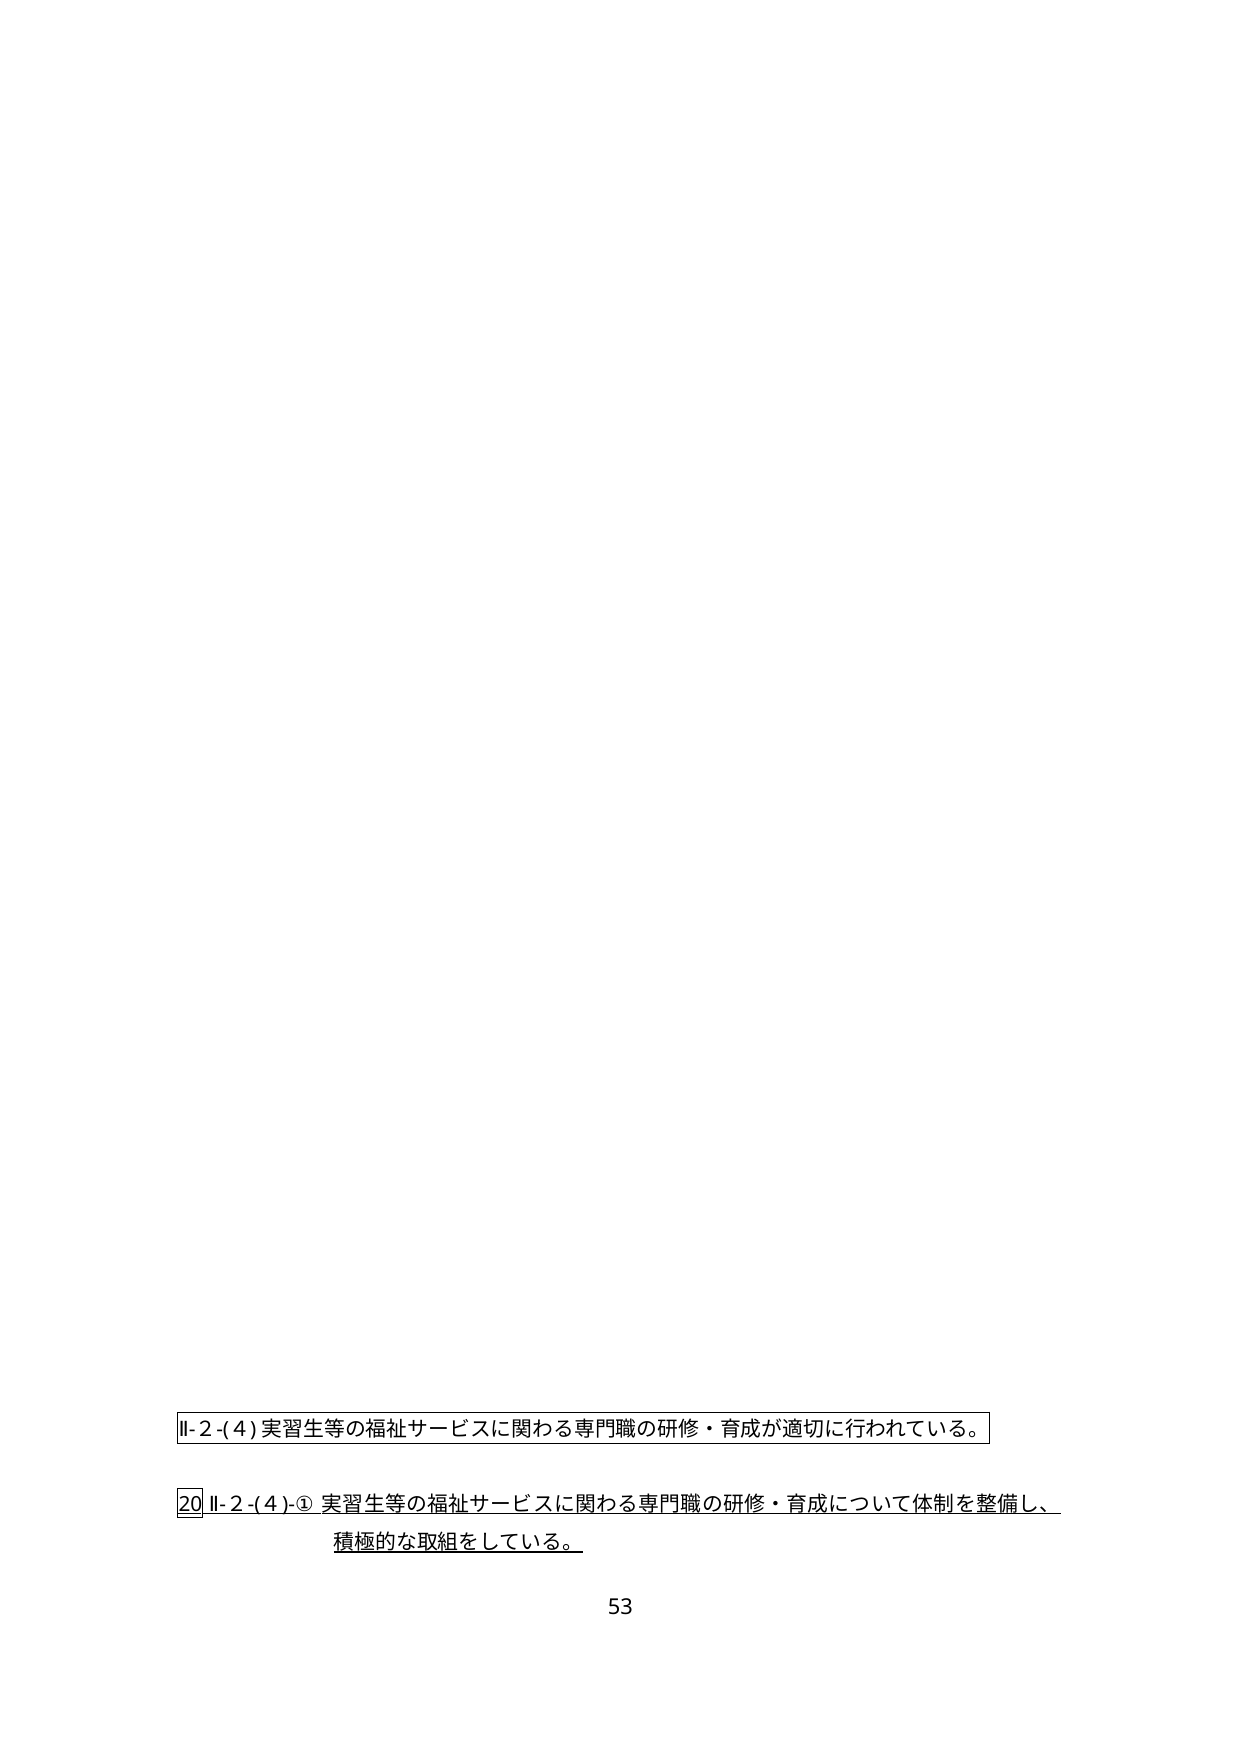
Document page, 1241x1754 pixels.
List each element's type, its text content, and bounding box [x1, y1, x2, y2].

text 20 Ⅱ-２-(４)-① 実習生等の福祉サービスに関わる専門職の研修・育成について体制を整備し、積極的な取組をしている。 [177, 1484, 1063, 1559]
text Ⅱ-２-(４) 実習生等の福祉サービスに関わる専門職の研修・育成が適切に行われている。 [177, 1409, 1063, 1446]
